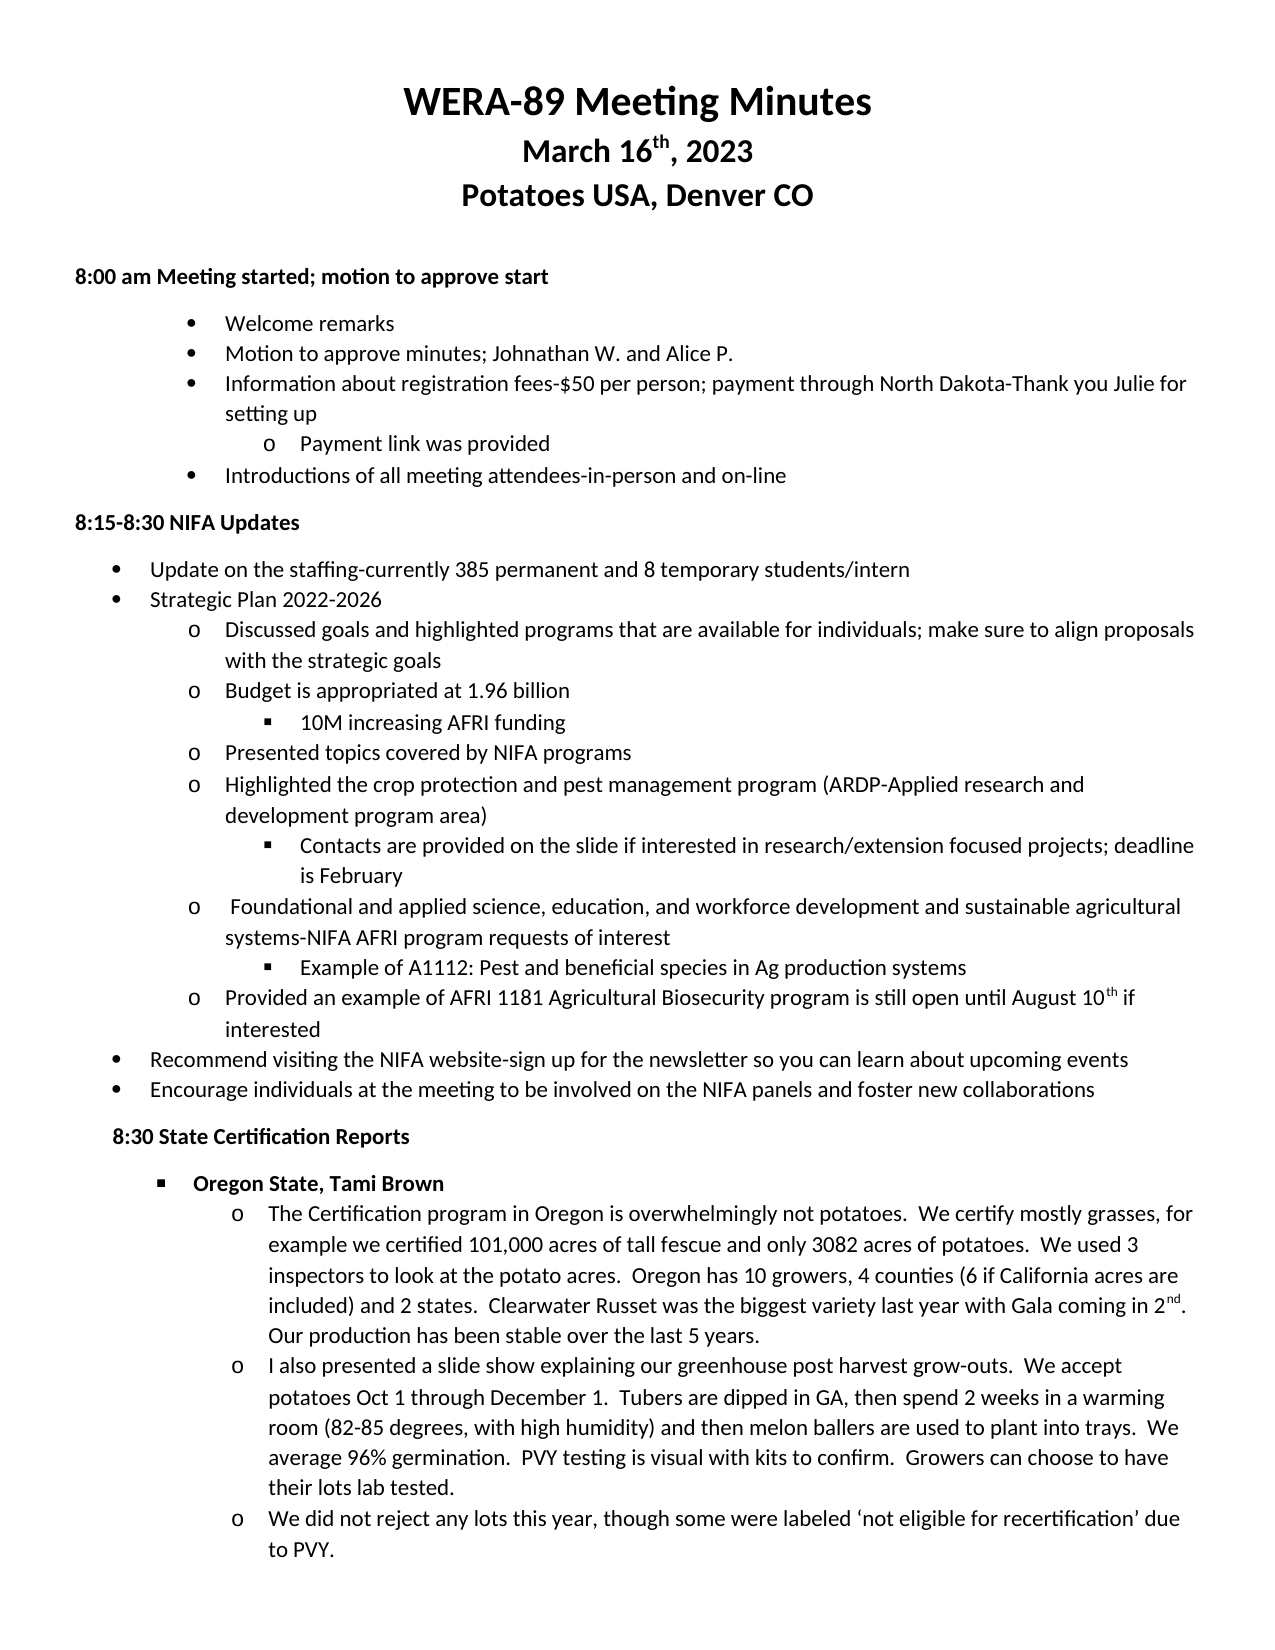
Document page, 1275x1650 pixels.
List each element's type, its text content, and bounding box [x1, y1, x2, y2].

list Provided an example of AFRI 1181 Agricultural Biosecurity program is still open until August 10th if interested [187, 983, 1200, 1043]
list The Certification program in Oregon is overwhelmingly not potatoes. We certify mostly grasses, for example we certified 101,000 acres of tall fescue and only 3082 acres of potatoes. We used 3 inspectors to look at the potato acres. Oregon has 10 growers, 4 counties (6 if California acres are included) and 2 states. Clearwater Russet was the biggest variety last year with Gala coming in 2nd. Our production has been stable over the last 5 years. [231, 1199, 1200, 1349]
list Discussed goals and highlighted programs that are available for individuals; make sure to align proposals with the strategic goals [187, 615, 1200, 674]
list We did not reject any lots this year, though some were labeled ‘not eligible for recertification’ due to PVY. [231, 1504, 1200, 1563]
text WERA-89 Meeting Minutes [75, 75, 1200, 126]
text 8:30 State Certification Reports [112, 1122, 1200, 1150]
list Highlighted the crop protection and pest management program (ARDP-Applied research and development program area) [187, 770, 1200, 829]
list Recommend visiting the NIFA website-sign up for the newsletter so you can learn about upcoming events [112, 1045, 1200, 1073]
list Motion to approve minutes; Johnathan W. and Alice P. [187, 339, 1200, 367]
list 10M increasing AFRI funding [262, 708, 1200, 736]
text 8:15-8:30 NIFA Updates [75, 508, 1200, 536]
list Encourage individuals at the meeting to be involved on the NIFA panels and foster new collaborations [112, 1075, 1200, 1103]
list Welcome remarks [187, 309, 1200, 337]
list Payment link was provided [262, 429, 1200, 459]
list Budget is appropriated at 1.96 billion [187, 677, 1200, 706]
list Foundational and applied science, education, and workforce development and sustainable agricultural systems-NIFA AFRI program requests of interest [187, 892, 1200, 951]
list Oregon State, Tami Brown [156, 1169, 1200, 1197]
list Strategic Plan 2022-2026 [112, 585, 1200, 613]
list Example of A1112: Pest and beneficial species in Ag production systems [262, 953, 1200, 981]
list Presented topics covered by NIFA programs [187, 738, 1200, 767]
list Information about registration fees-$50 per person; payment through North Dakota-Thank you Julie for setting up [187, 369, 1200, 427]
list Update on the staffing-currently 385 permanent and 8 temporary students/intern [112, 555, 1200, 583]
list Introductions of all meeting attendees-in-person and on-line [187, 461, 1200, 489]
list Contacts are provided on the slide if interested in research/extension focused projects; deadline is February [262, 831, 1200, 889]
text Potatoes USA, Denver CO [75, 174, 1200, 214]
list I also presented a slide show explaining our greenhouse post harvest grow-outs. We accept potatoes Oct 1 through December 1. Tubers are dipped in GA, then spend 2 weeks in a warming room (82-85 degrees, with high humidity) and then melon ballers are used to plant into trays. We average 96% germination. PVY testing is visual with kits to confirm. Growers can choose to have their lots lab tested. [231, 1351, 1200, 1501]
text 8:00 am Meeting started; motion to approve start [75, 262, 1200, 290]
text March 16th, 2023 [75, 130, 1200, 171]
